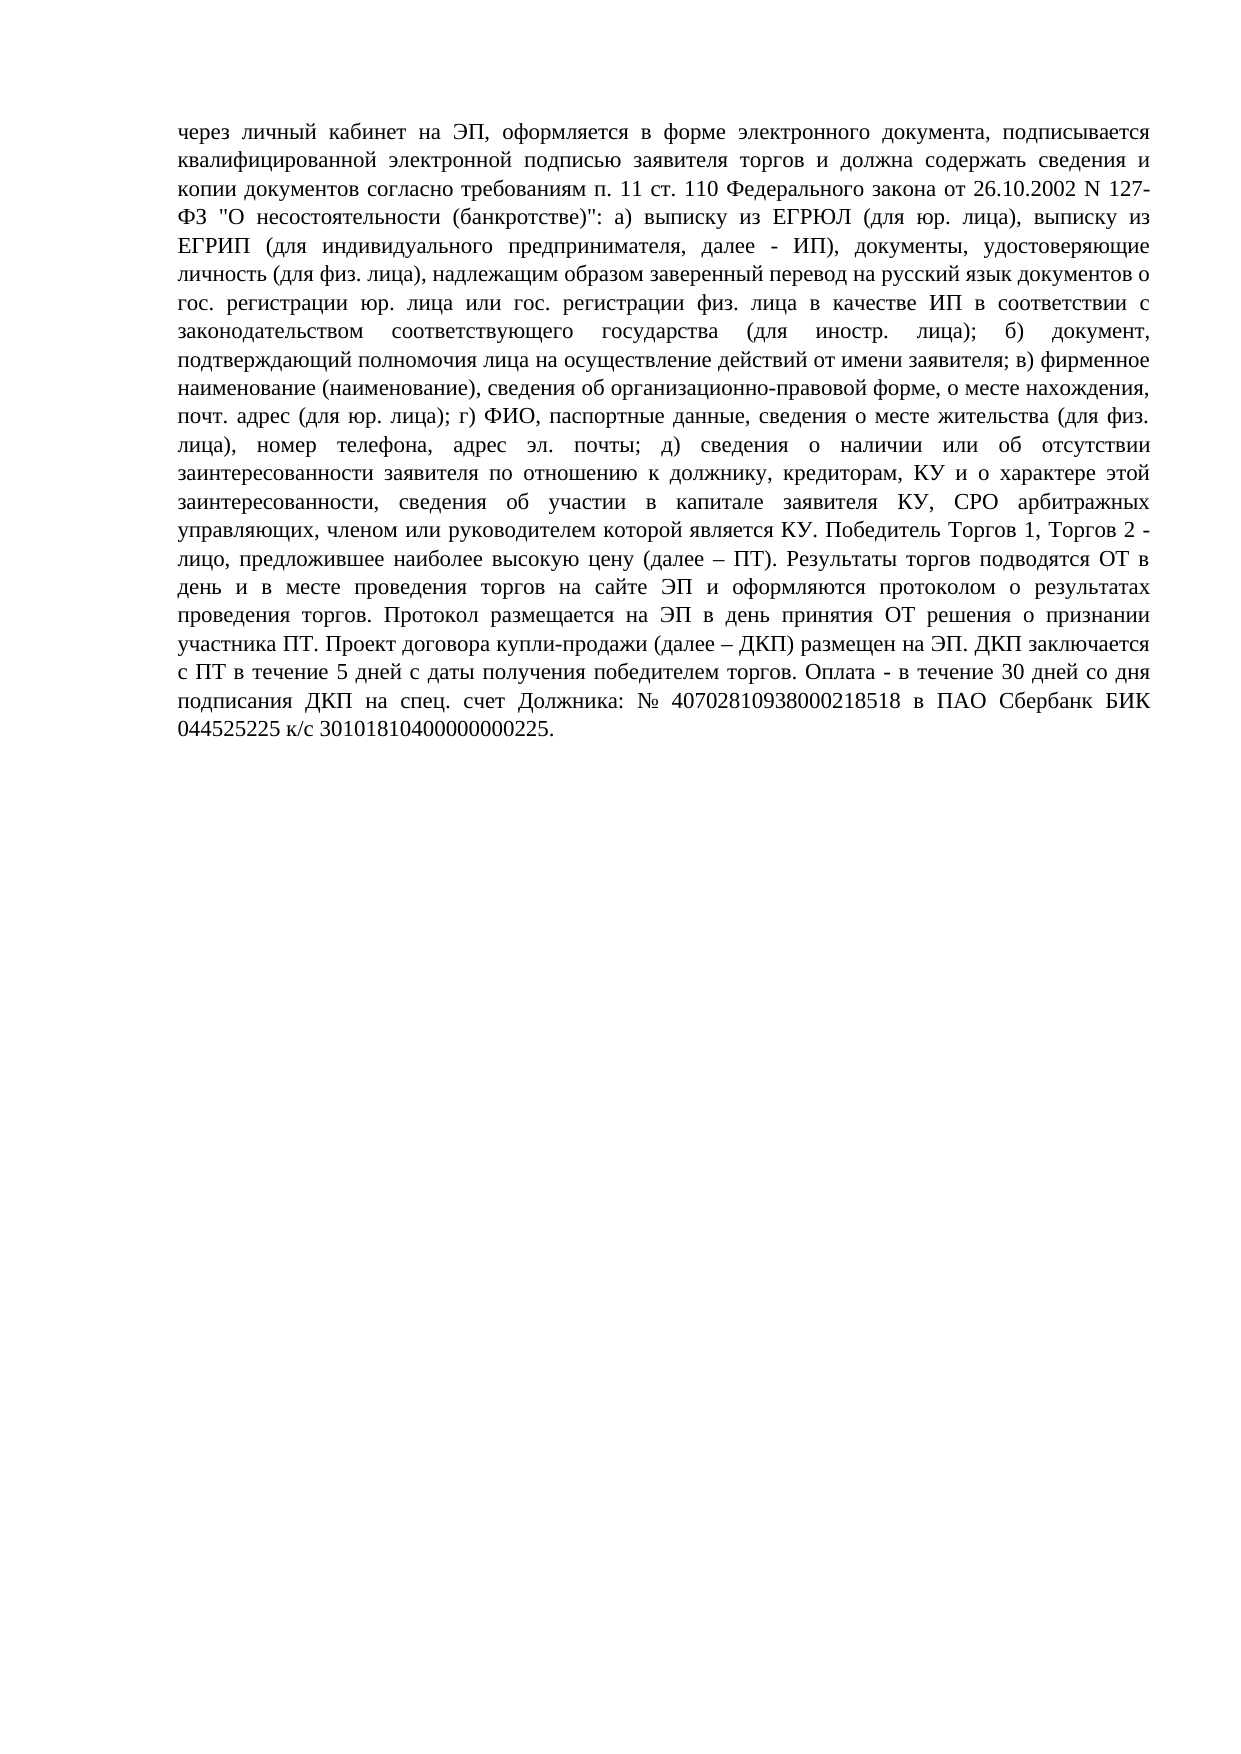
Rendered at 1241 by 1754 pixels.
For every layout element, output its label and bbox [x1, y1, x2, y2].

text [177, 118, 1152, 742]
